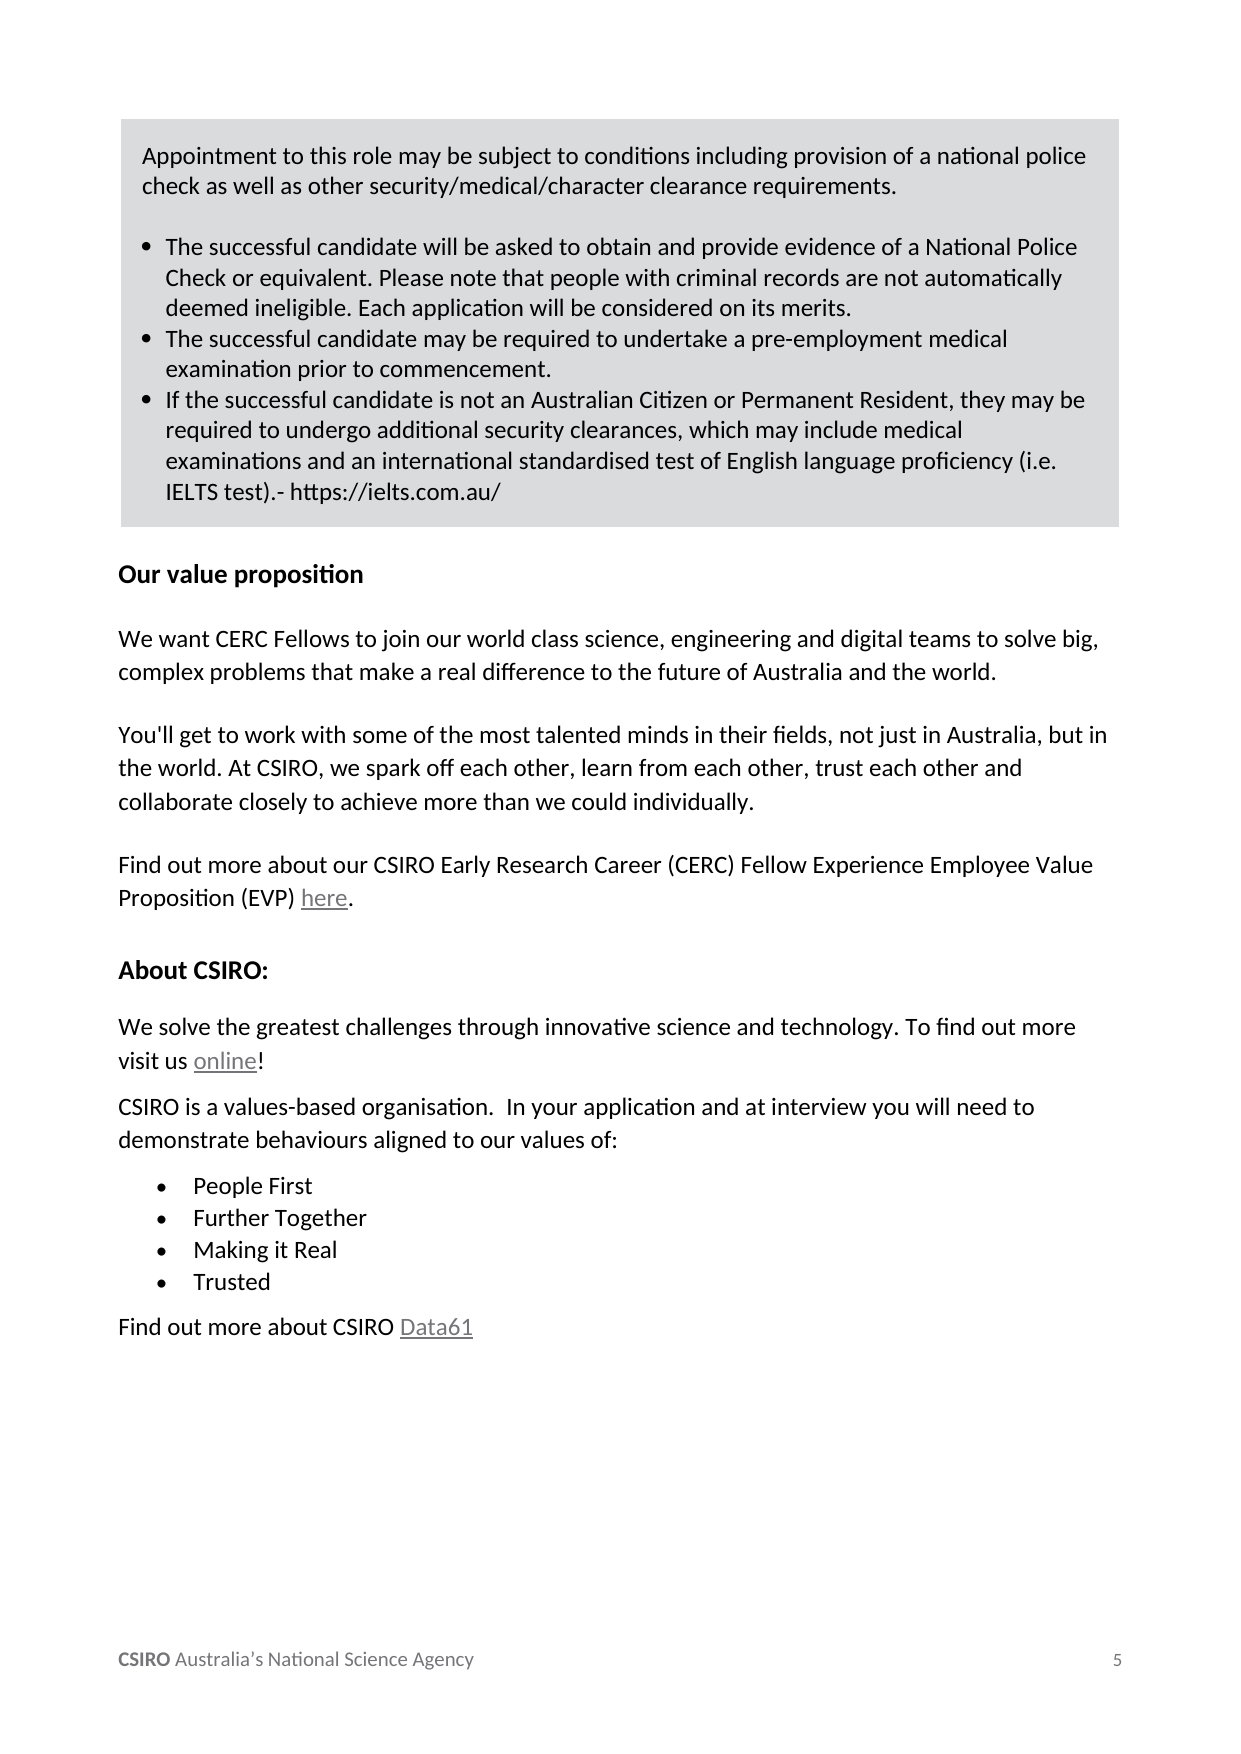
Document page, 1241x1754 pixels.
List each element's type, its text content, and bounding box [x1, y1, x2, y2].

list The successful candidate may be required to undertake a pre-employment medical examination prior to commencement. [121, 301, 1119, 362]
text We solve the greatest challenges through innovative science and technology. To find out more visit us online! [118, 1011, 1122, 1075]
text You'll get to work with some of the most talented minds in their fields, not just in Australia, but in the world. At CSIRO, we spark off each other, learn from each other, trust each other and collaborate closely to achieve more than we could individually. [118, 719, 1122, 817]
list Appointment to this role may be subject to conditions including provision of a national police check as well as other security/medical/character clearance requirements. [121, 119, 1119, 179]
list If the successful candidate is not an Australian Citizen or Permanent Resident, they may be required to undergo additional security clearances, which may include medical examinations and an international standardised test of English language proficiency (i.e. IELTS test).- https://ielts.com.au/ [121, 362, 1119, 527]
list Making it Real [156, 1234, 1122, 1265]
list The successful candidate will be asked to obtain and provide evidence of a National Police Check or equivalent. Please note that people with criminal records are not automatically deemed ineligible. Each application will be considered on its merits. [121, 210, 1119, 301]
text Find out more about CSIRO Data61 [118, 1311, 1122, 1341]
list People First [156, 1171, 1122, 1201]
subtitle About CSIRO: [118, 953, 1122, 986]
list Further Together [156, 1202, 1122, 1233]
text CSIRO is a values-based organisation. In your application and at interview you will need to demonstrate behaviours aligned to our values of: [118, 1091, 1122, 1155]
text Our value proposition [118, 557, 1122, 590]
text Find out more about our CSIRO Early Research Career (CERC) Fellow Experience Employee Value Proposition (EVP) here. [118, 849, 1122, 913]
list Trusted [156, 1266, 1122, 1297]
text We want CERC Fellows to join our world class science, engineering and digital teams to solve big, complex problems that make a real difference to the future of Australia and the world. [118, 623, 1122, 687]
